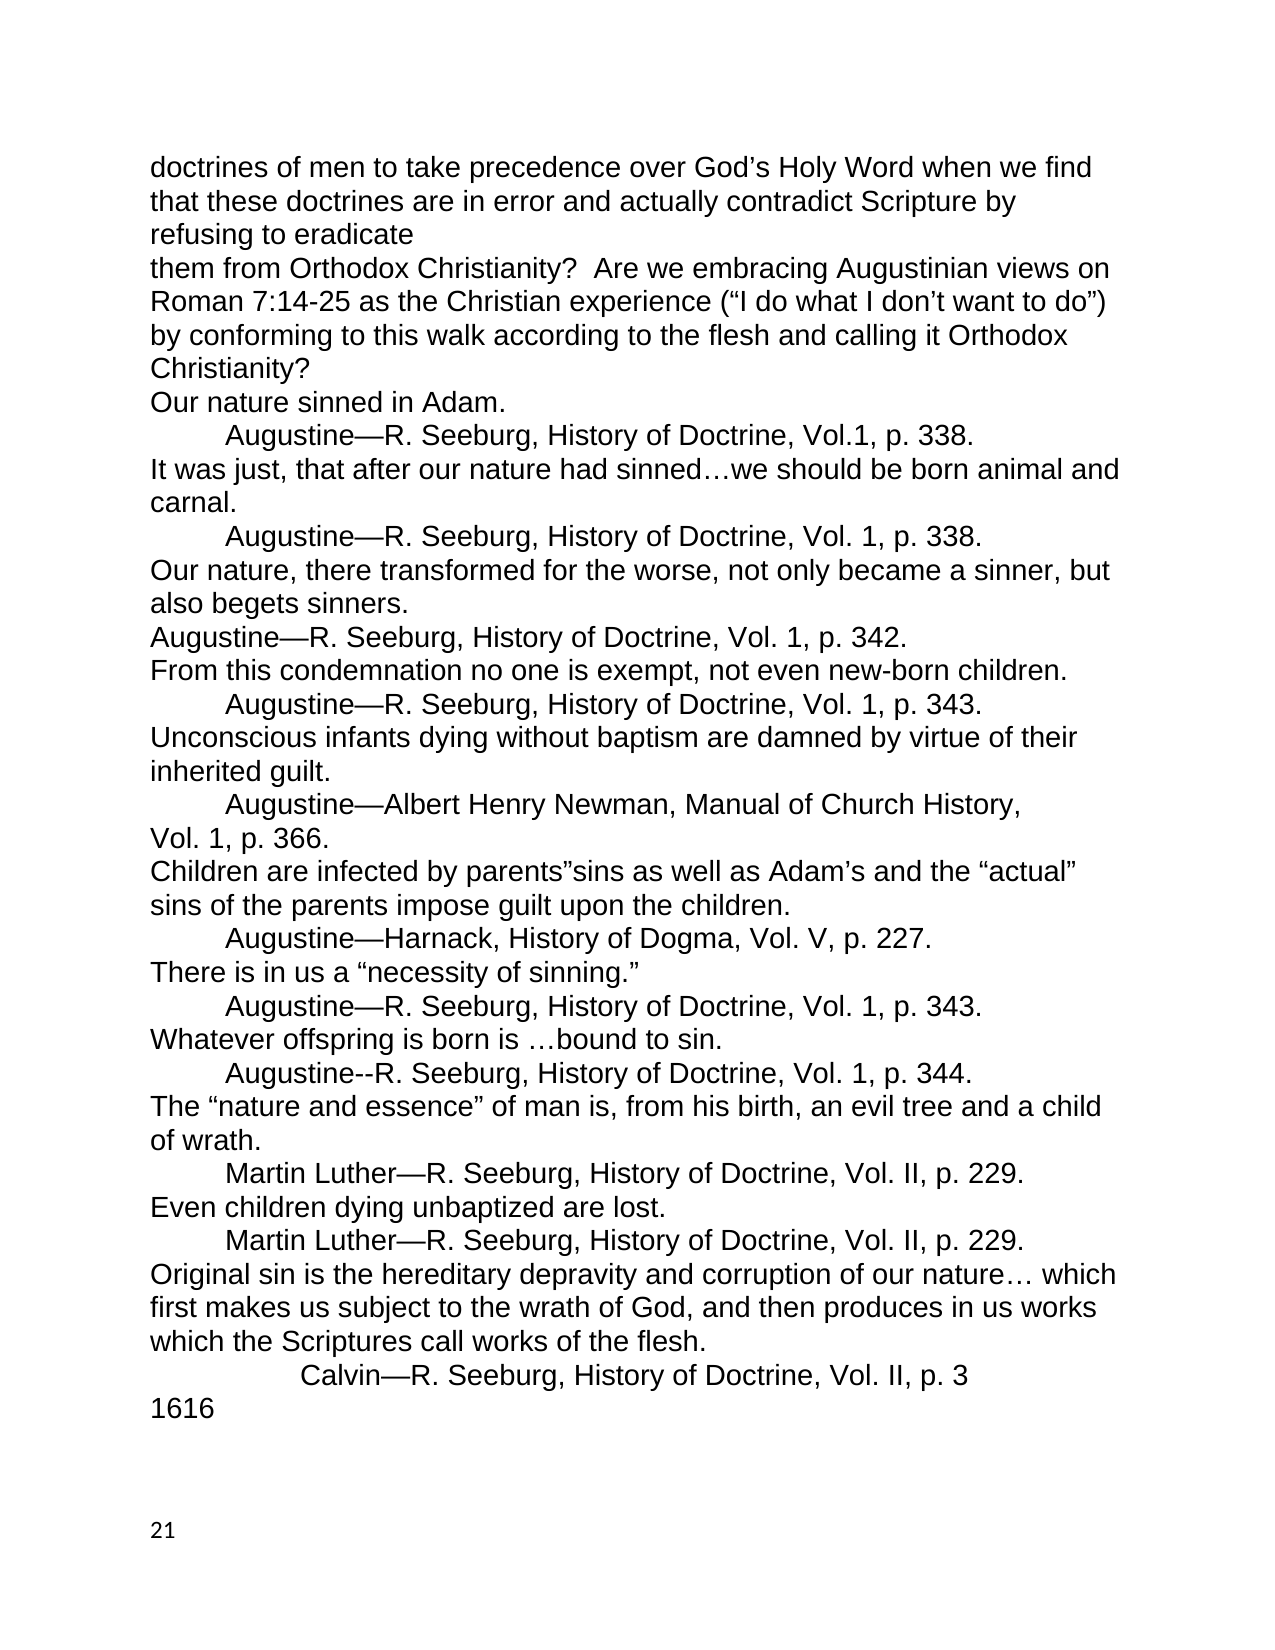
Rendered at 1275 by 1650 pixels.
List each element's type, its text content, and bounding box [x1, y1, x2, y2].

text Augustine—R. Seeburg, History of Doctrine, Vol. 1, p. 338. [150, 519, 1125, 552]
text Children are infected by parents”sins as well as Adam’s and the “actual” sins of the parents impose guilt upon the children. [150, 854, 1125, 921]
text Even children dying unbaptized are lost. [150, 1190, 1125, 1223]
text Whatever offspring is born is …bound to sin. [150, 1022, 1125, 1056]
text From this condemnation no one is exempt, not even new-born children. [150, 653, 1125, 687]
text Our nature sinned in Adam. [150, 385, 1125, 418]
text Martin Luther—R. Seeburg, History of Doctrine, Vol. II, p. 229. [150, 1156, 1125, 1190]
text Augustine--R. Seeburg, History of Doctrine, Vol. 1, p. 344. [150, 1056, 1125, 1089]
text Augustine—R. Seeburg, History of Doctrine, Vol. 1, p. 343. [150, 988, 1125, 1022]
text There is in us a “necessity of sinning.” [150, 955, 1125, 988]
text Unconscious infants dying without baptism are damned by virtue of their inherited guilt. [150, 720, 1125, 787]
text Calvin—R. Seeburg, History of Doctrine, Vol. II, p. 3 [150, 1357, 1125, 1391]
text Original sin is the hereditary depravity and corruption of our nature… which first makes us subject to the wrath of God, and then produces in us works which the Scriptures call works of the flesh. [150, 1257, 1125, 1357]
text Vol. 1, p. 366. [150, 821, 1125, 854]
text Our nature, there transformed for the worse, not only became a sinner, but also begets sinners. [150, 552, 1125, 619]
text Martin Luther—R. Seeburg, History of Doctrine, Vol. II, p. 229. [150, 1223, 1125, 1257]
text Augustine—Albert Henry Newman, Manual of Church History, [150, 787, 1125, 821]
text Augustine—R. Seeburg, History of Doctrine, Vol. 1, p. 343. [150, 687, 1125, 720]
text them from Orthodox Christianity? Are we embracing Augustinian views on Roman 7:14-25 as the Christian experience (“I do what I don’t want to do”) by conforming to this walk according to the flesh and calling it Orthodox Christianity? [150, 251, 1125, 385]
text The “nature and essence” of man is, from his birth, an evil tree and a child of wrath. [150, 1089, 1125, 1156]
text Augustine—Harnack, History of Dogma, Vol. V, p. 227. [150, 921, 1125, 955]
text 1616 [150, 1391, 1125, 1424]
text Augustine—R. Seeburg, History of Doctrine, Vol. 1, p. 342. [150, 619, 1125, 653]
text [150, 150, 1125, 251]
text It was just, that after our nature had sinned…we should be born animal and carnal. [150, 452, 1125, 519]
text Augustine—R. Seeburg, History of Doctrine, Vol.1, p. 338. [150, 418, 1125, 452]
